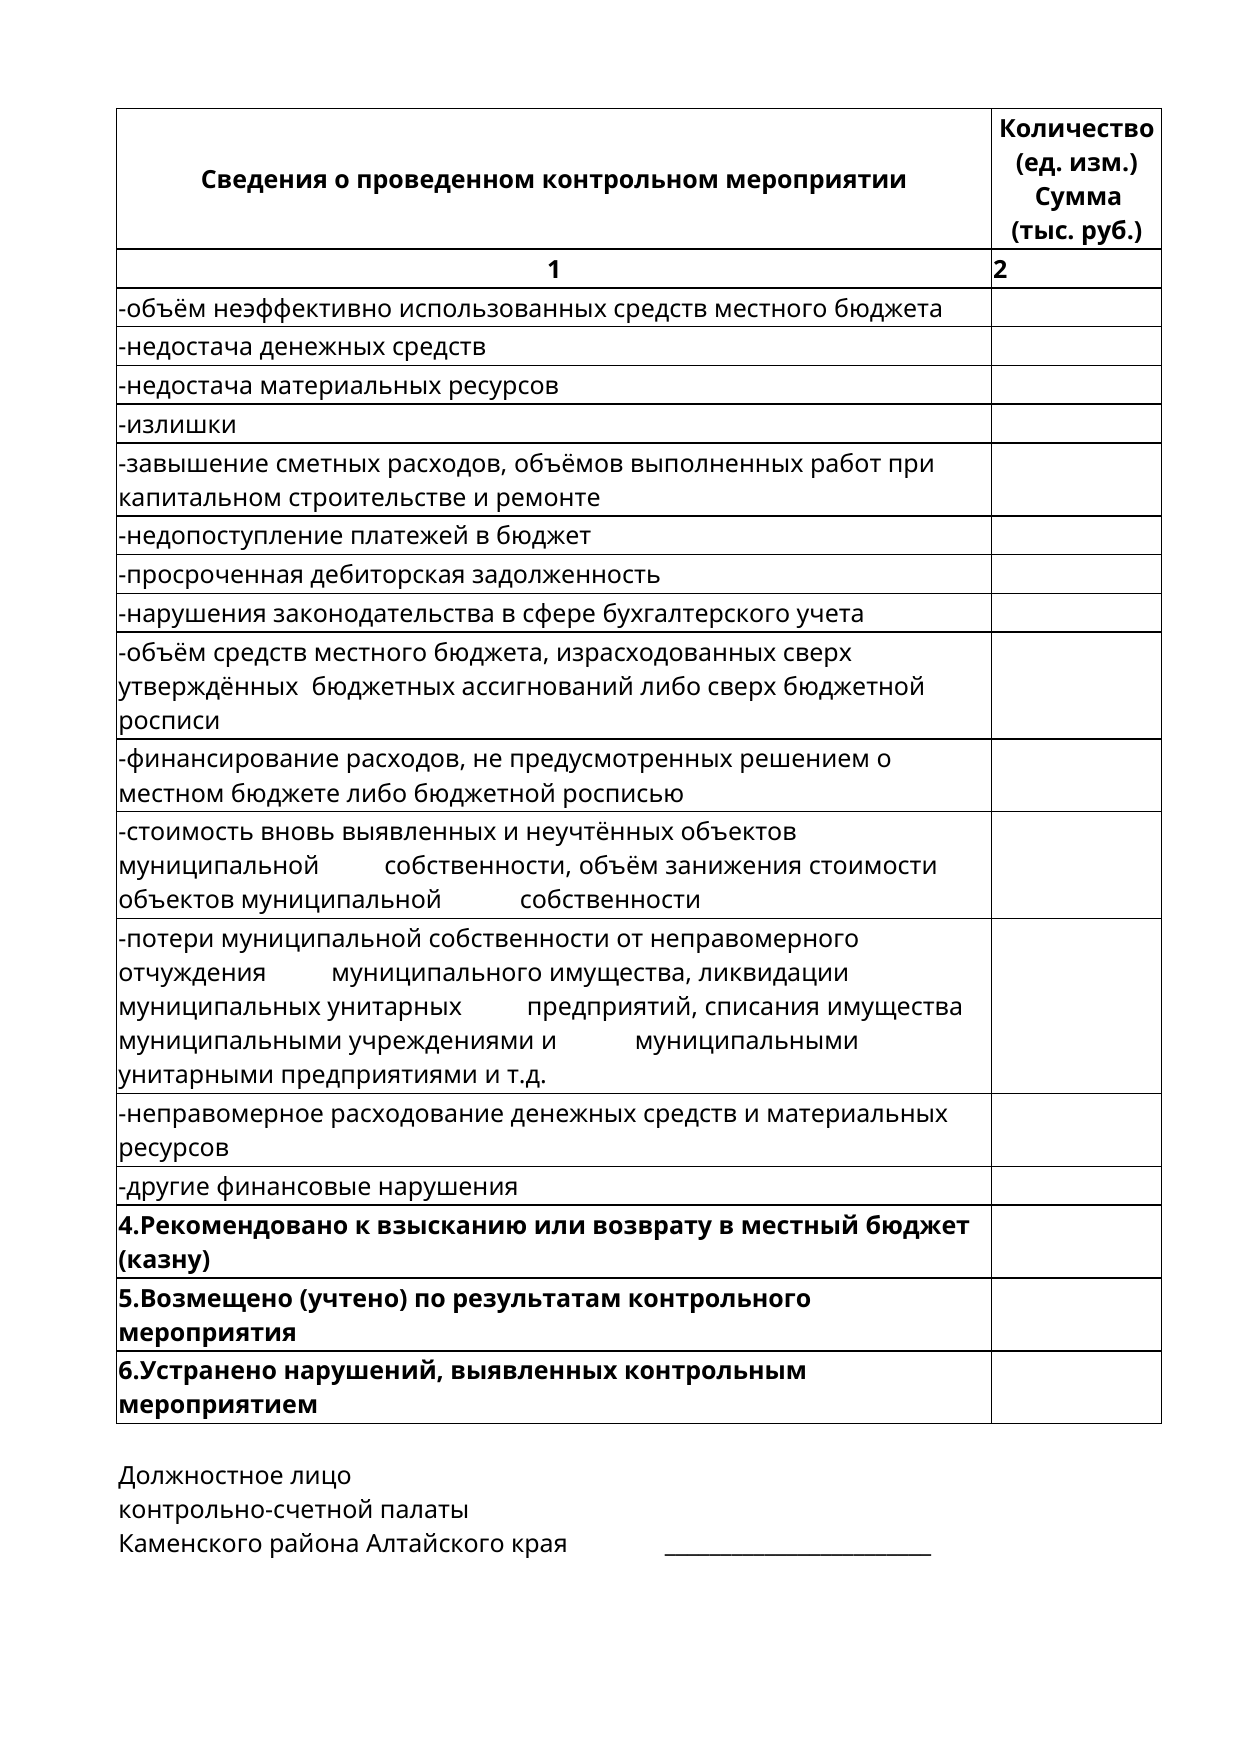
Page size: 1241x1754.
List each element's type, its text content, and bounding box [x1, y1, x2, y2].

text Каменского района Алтайского края ________________________ [118, 1526, 1152, 1560]
table_cell -излишки [117, 405, 991, 442]
table_cell [992, 1094, 1161, 1166]
table_cell [992, 405, 1161, 442]
table_cell 2 [992, 250, 1161, 287]
table_cell [992, 919, 1161, 1093]
table_cell -недостача материальных ресурсов [117, 366, 991, 403]
table_cell [992, 594, 1161, 631]
table_cell [992, 444, 1161, 515]
table_cell [992, 289, 1161, 326]
table_cell [992, 1206, 1161, 1277]
table_cell -стоимость вновь выявленных и неучтённых объектов муниципальной собственности, объём занижения стоимости объектов муниципальной собственности [117, 812, 991, 918]
table_cell 5.Возмещено (учтено) по результатам контрольного мероприятия [117, 1279, 991, 1350]
table_cell -неправомерное расходование денежных средств и материальных ресурсов [117, 1094, 991, 1166]
table_cell [992, 327, 1161, 364]
table_cell -финансирование расходов, не предусмотренных решением о местном бюджете либо бюджетной росписью [117, 740, 991, 811]
table_cell -просроченная дебиторская задолженность [117, 555, 991, 592]
table_cell 1 [117, 250, 991, 287]
table_cell 4.Рекомендовано к взысканию или возврату в местный бюджет (казну) [117, 1206, 991, 1277]
text контрольно-счетной палаты [118, 1492, 1152, 1526]
table_cell [992, 555, 1161, 592]
table_header Количество (ед. изм.) Сумма (тыс. руб.) [992, 109, 1161, 248]
table_cell [992, 517, 1161, 554]
table_header Сведения о проведенном контрольном мероприятии [117, 109, 991, 248]
table_cell [992, 740, 1161, 811]
text Должностное лицо [118, 1458, 1152, 1492]
table_cell -нарушения законодательства в сфере бухгалтерского учета [117, 594, 991, 631]
table_cell [992, 1167, 1161, 1204]
table_cell -потери муниципальной собственности от неправомерного отчуждения муниципального имущества, ликвидации муниципальных унитарных предприятий, списания имущества муниципальными учреждениями и муниципальными унитарными предприятиями и т.д. [117, 919, 991, 1093]
table_cell -недопоступление платежей в бюджет [117, 517, 991, 554]
table_cell [992, 812, 1161, 918]
table_cell [992, 1279, 1161, 1350]
table_cell -объём средств местного бюджета, израсходованных сверх утверждённых бюджетных ассигнований либо сверх бюджетной росписи [117, 633, 991, 738]
table_cell -завышение сметных расходов, объёмов выполненных работ при капитальном строительстве и ремонте [117, 444, 991, 515]
table_cell [992, 1352, 1161, 1423]
table_cell -недостача денежных средств [117, 327, 991, 364]
table_cell [992, 633, 1161, 738]
table_cell [992, 366, 1161, 403]
table_cell 6.Устранено нарушений, выявленных контрольным мероприятием [117, 1352, 991, 1423]
table_cell -другие финансовые нарушения [117, 1167, 991, 1204]
table_cell -объём неэффективно использованных средств местного бюджета [117, 289, 991, 326]
